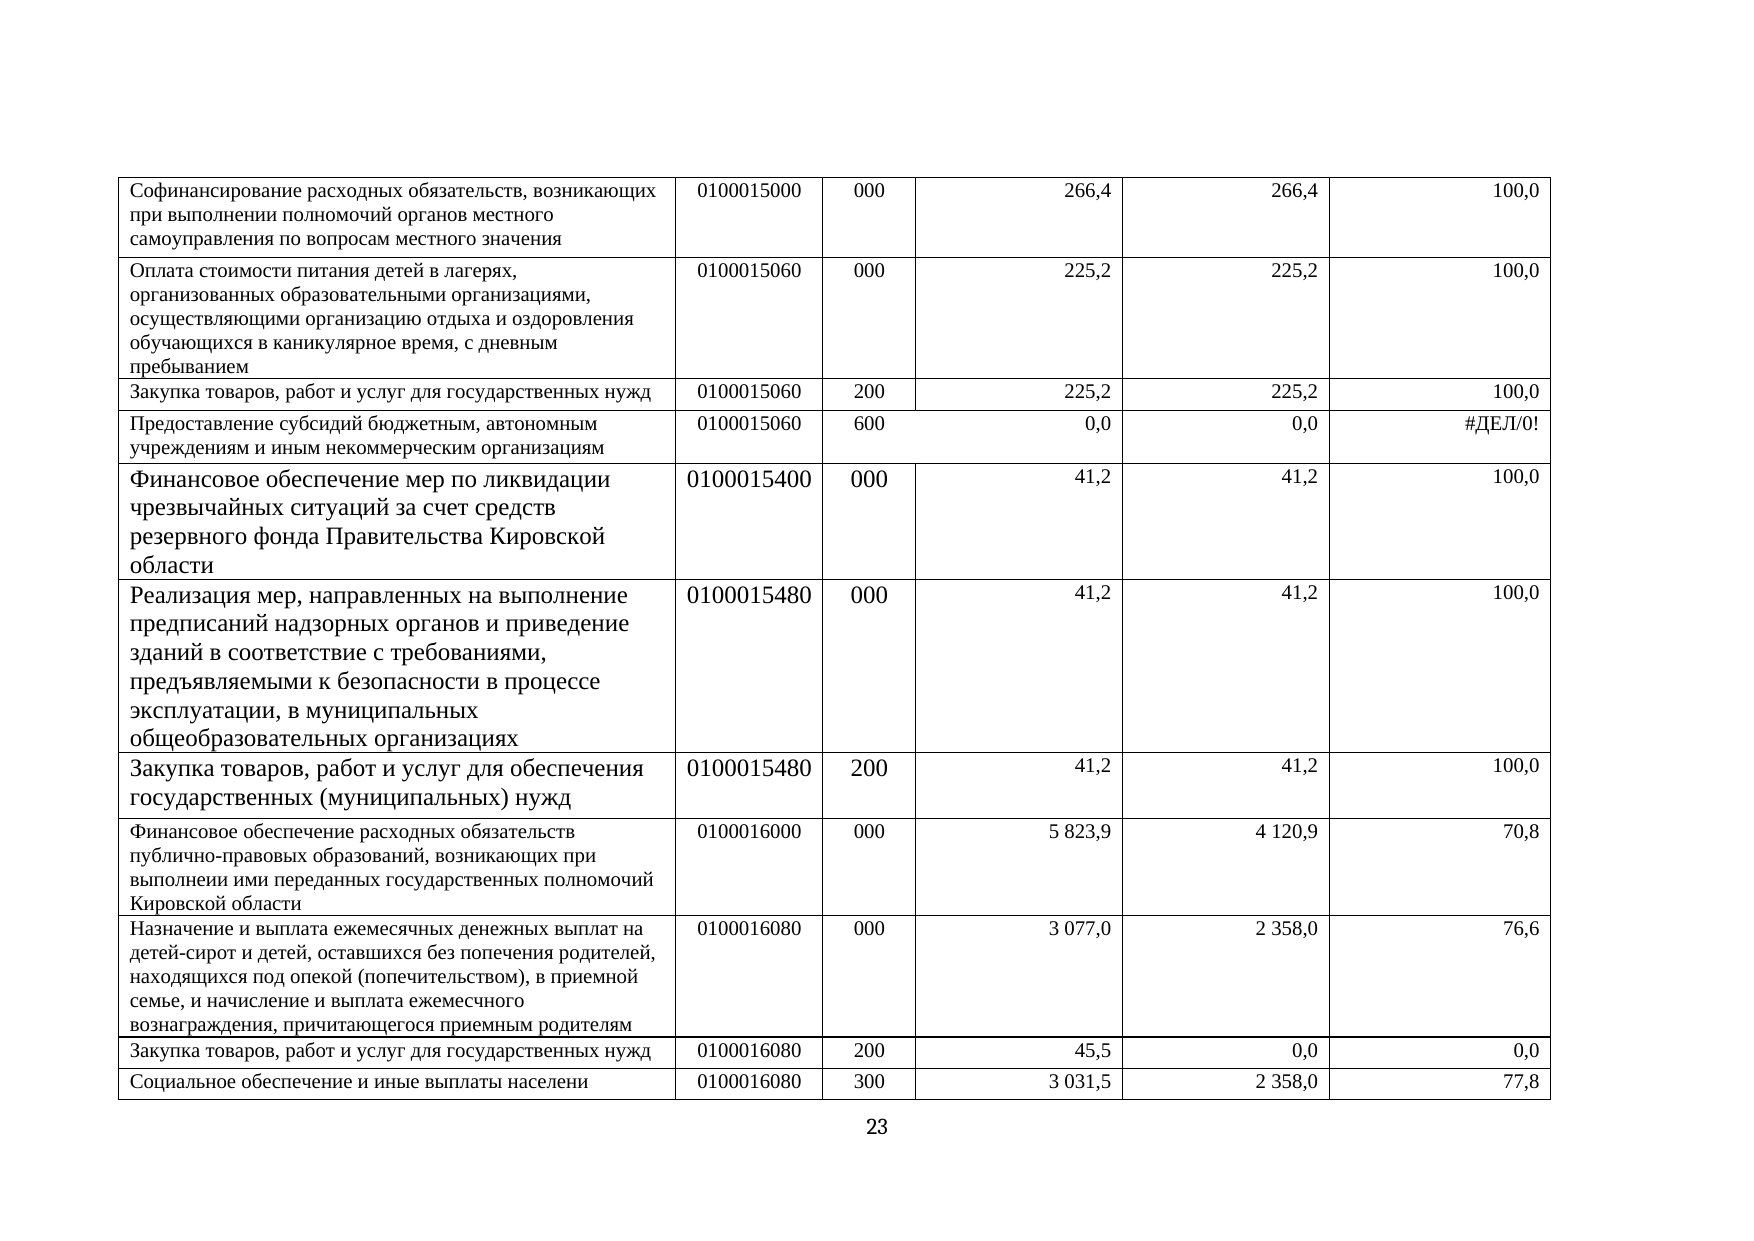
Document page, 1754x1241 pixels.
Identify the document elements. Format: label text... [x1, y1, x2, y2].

table_cell 0100016000 [676, 819, 822, 915]
table_cell 0100016080 [676, 1038, 822, 1068]
table_cell 100,0 [1330, 258, 1550, 378]
table_cell 0100015000 [676, 178, 822, 257]
table_cell 0,0 [915, 411, 1122, 463]
table_cell 100,0 [1330, 753, 1550, 818]
table_cell Предоставление субсидий бюджетным, автономным учреждениям и иным некоммерческим организациям [119, 411, 675, 463]
table_cell 100,0 [1330, 379, 1550, 409]
table_cell 41,2 [1123, 464, 1329, 579]
table_cell 3 077,0 [916, 916, 1122, 1036]
table_cell 77,8 [1330, 1069, 1550, 1099]
table_cell 000 [823, 819, 915, 915]
table_cell Реализация мер, направленных на выполнение предписаний надзорных органов и приведение зданий в соответствие с требованиями, предъявляемыми к безопасности в процессе эксплуатации, в муниципальных общеобразовательных организациях [119, 580, 675, 752]
table_cell Финансовое обеспечение мер по ликвидации чрезвычайных ситуаций за счет средств резервного фонда Правительства Кировской области [119, 464, 675, 579]
table_cell #ДЕЛ/0! [1330, 411, 1550, 463]
table_cell 0100015060 [676, 411, 822, 463]
table_cell 200 [823, 753, 915, 818]
table_cell 225,2 [916, 379, 1122, 409]
table_cell 0100015480 [676, 753, 822, 818]
table_cell 41,2 [916, 464, 1122, 579]
table_cell Оплата стоимости питания детей в лагерях, организованных образовательными организациями, осуществляющими организацию отдыха и оздоровления обучающихся в каникулярное время, с дневным пребыванием [119, 258, 675, 378]
table_cell Социальное обеспечение и иные выплаты населени [119, 1069, 675, 1099]
table_cell 5 823,9 [916, 819, 1122, 915]
table_cell 225,2 [1123, 379, 1329, 409]
table_cell 100,0 [1330, 580, 1550, 752]
table_cell 45,5 [916, 1038, 1122, 1068]
table_cell 200 [823, 379, 915, 409]
table_cell 0100015400 [676, 464, 822, 579]
table_cell 000 [823, 916, 915, 1036]
table_cell 0100015480 [676, 580, 822, 752]
table_cell 76,6 [1330, 916, 1550, 1036]
table_cell 0,0 [1330, 1038, 1550, 1068]
table_cell 41,2 [1123, 580, 1329, 752]
table_cell Назначение и выплата ежемесячных денежных выплат на детей-сирот и детей, оставшихся без попечения родителей, находящихся под опекой (попечительством), в приемной семье, и начисление и выплата ежемесчного вознаграждения, причитающегося приемным родителям [119, 916, 675, 1036]
table_cell 225,2 [916, 258, 1122, 378]
table_cell Закупка товаров, работ и услуг для обеспечения государственных (муниципальных) нужд [119, 753, 675, 818]
table_cell 000 [823, 258, 915, 378]
table_cell 100,0 [1330, 464, 1550, 579]
table_cell 0100016080 [676, 916, 822, 1036]
table_cell 266,4 [916, 178, 1122, 257]
table_cell 0,0 [1123, 1038, 1329, 1068]
table_cell 0100015060 [676, 379, 822, 409]
table_cell 0,0 [1123, 411, 1329, 463]
table_cell 300 [823, 1069, 915, 1099]
table_cell Финансовое обеспечение расходных обязательств публично-правовых образований, возникающих при выполнеии ими переданных государственных полномочий Кировской области [119, 819, 675, 915]
table_cell 2 358,0 [1123, 916, 1329, 1036]
table_cell 100,0 [1330, 178, 1550, 257]
table_cell 000 [823, 464, 915, 579]
table_cell 4 120,9 [1123, 819, 1329, 915]
table_cell 600 [823, 411, 915, 463]
table_cell 200 [823, 1038, 915, 1068]
table_cell Закупка товаров, работ и услуг для государственных нужд [119, 1038, 675, 1068]
table_cell 0100015060 [676, 258, 822, 378]
table_cell 0100016080 [676, 1069, 822, 1099]
table_cell 41,2 [1123, 753, 1329, 818]
table_cell 000 [823, 580, 915, 752]
table_cell 225,2 [1123, 258, 1329, 378]
table_cell Закупка товаров, работ и услуг для государственных нужд [119, 379, 675, 409]
table_cell 70,8 [1330, 819, 1550, 915]
table_cell 2 358,0 [1123, 1069, 1329, 1099]
table_cell 266,4 [1123, 178, 1329, 257]
table_cell 41,2 [916, 753, 1122, 818]
table_cell Софинансирование расходных обязательств, возникающих при выполнении полномочий органов местного самоуправления по вопросам местного значения [119, 178, 675, 257]
table_cell 41,2 [916, 580, 1122, 752]
table_cell 3 031,5 [916, 1069, 1122, 1099]
table_cell 000 [823, 178, 915, 257]
